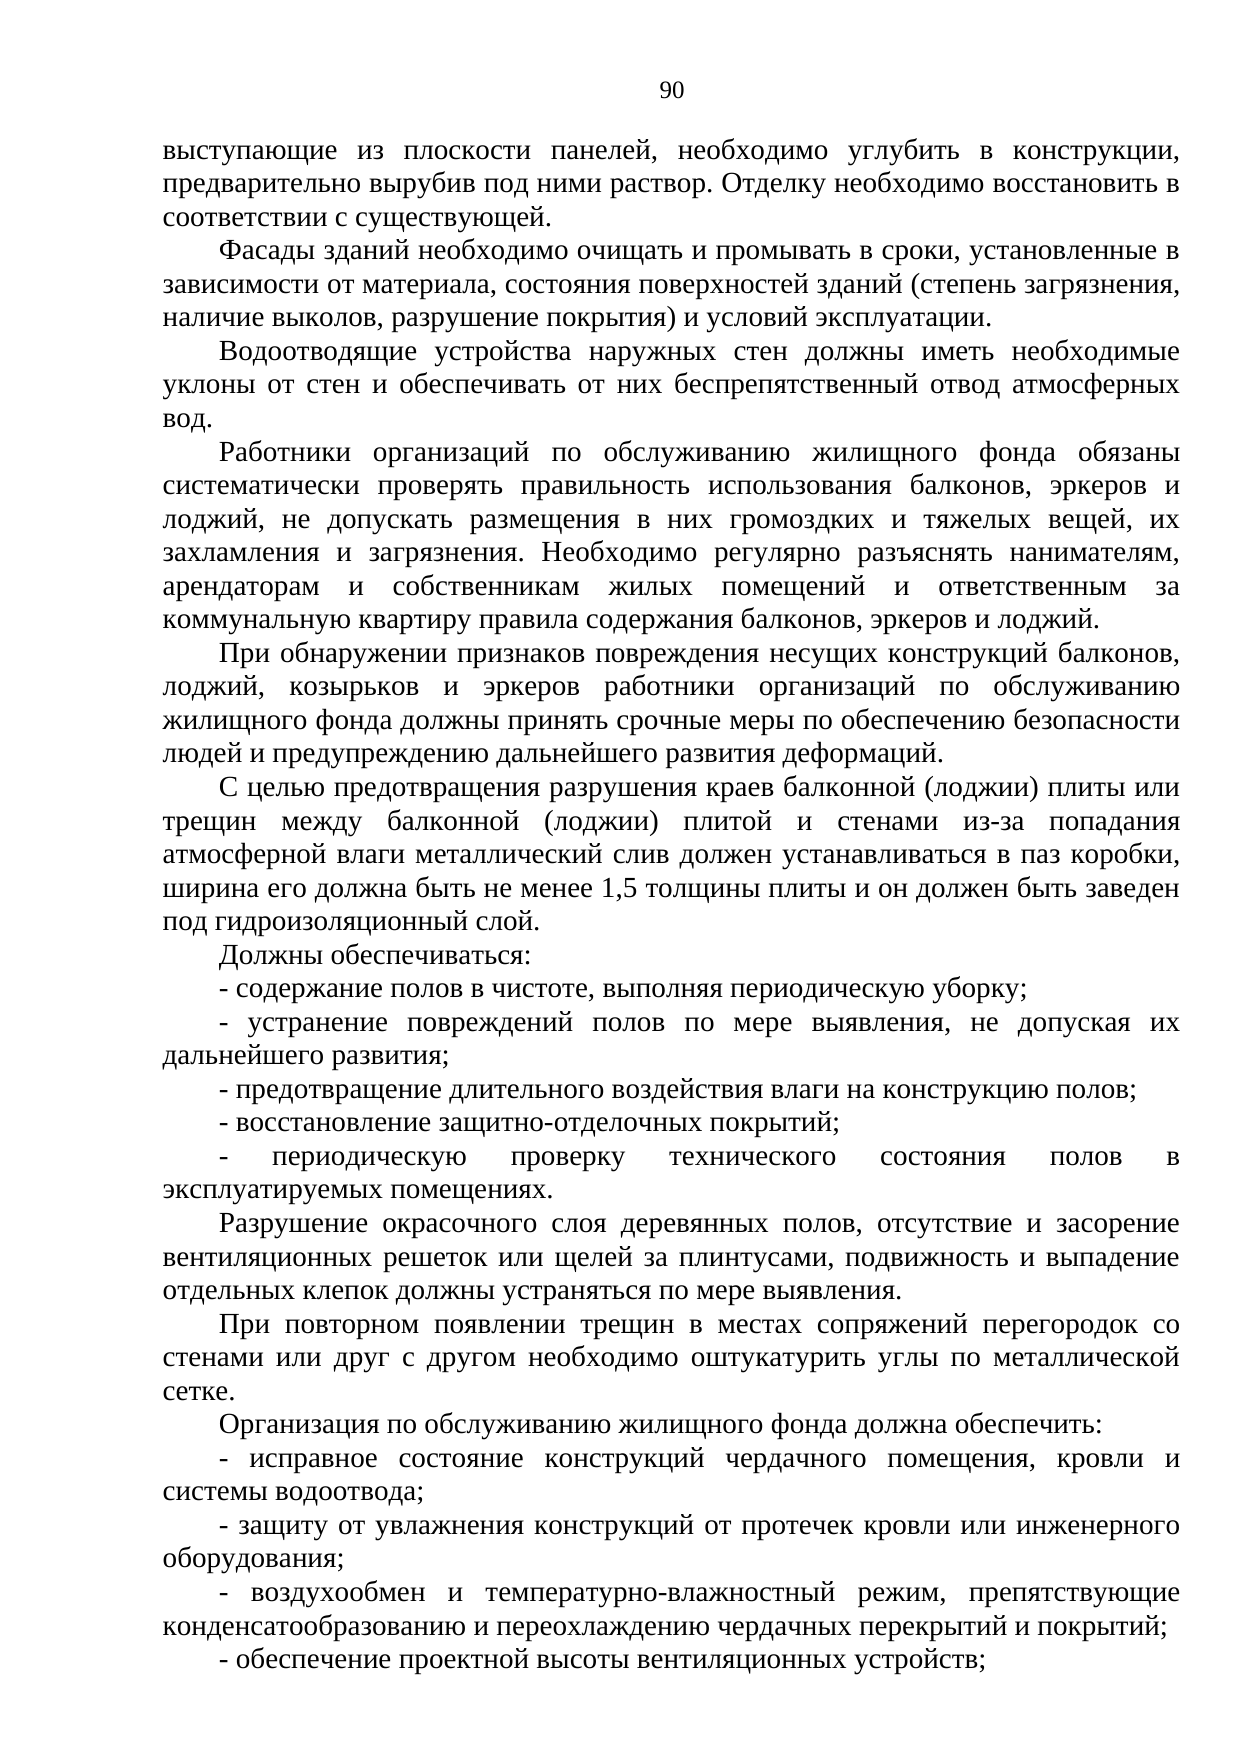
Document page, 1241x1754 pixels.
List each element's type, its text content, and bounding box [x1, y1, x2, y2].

text Организация по обслуживанию жилищного фонда должна обеспечить: [162, 1406, 1181, 1440]
text Должны обеспечиваться: [162, 937, 1181, 970]
text - периодическую проверку технического состояния полов в эксплуатируемых помещениях. [162, 1138, 1181, 1205]
text - восстановление защитно-отделочных покрытий; [162, 1104, 1181, 1138]
text - предотвращение длительного воздействия влаги на конструкцию полов; [162, 1071, 1181, 1104]
text При повторном появлении трещин в местах сопряжений перегородок со стенами или друг с другом необходимо оштукатурить углы по металлической сетке. [162, 1306, 1181, 1406]
text - исправное состояние конструкций чердачного помещения, кровли и системы водоотвода; [162, 1440, 1181, 1507]
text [162, 132, 1181, 232]
text - защиту от увлажнения конструкций от протечек кровли или инженерного оборудования; [162, 1507, 1181, 1574]
text - обеспечение проектной высоты вентиляционных устройств; [162, 1641, 1181, 1675]
text - содержание полов в чистоте, выполняя периодическую уборку; [162, 970, 1181, 1004]
text - устранение повреждений полов по мере выявления, не допуская их дальнейшего развития; [162, 1004, 1181, 1071]
text При обнаружении признаков повреждения несущих конструкций балконов, лоджий, козырьков и эркеров работники организаций по обслуживанию жилищного фонда должны принять срочные меры по обеспечению безопасности людей и предупреждению дальнейшего развития деформаций. [162, 635, 1181, 769]
text Разрушение окрасочного слоя деревянных полов, отсутствие и засорение вентиляционных решеток или щелей за плинтусами, подвижность и выпадение отдельных клепок должны устраняться по мере выявления. [162, 1205, 1181, 1306]
text Водоотводящие устройства наружных стен должны иметь необходимые уклоны от стен и обеспечивать от них беспрепятственный отвод атмосферных вод. [162, 333, 1181, 434]
text Работники организаций по обслуживанию жилищного фонда обязаны систематически проверять правильность использования балконов, эркеров и лоджий, не допускать размещения в них громоздких и тяжелых вещей, их захламления и загрязнения. Необходимо регулярно разъяснять нанимателям, арендаторам и собственникам жилых помещений и ответственным за коммунальную квартиру правила содержания балконов, эркеров и лоджий. [162, 434, 1181, 635]
text Фасады зданий необходимо очищать и промывать в сроки, установленные в зависимости от материала, состояния поверхностей зданий (степень загрязнения, наличие выколов, разрушение покрытия) и условий эксплуатации. [162, 232, 1181, 333]
text - воздухообмен и температурно-влажностный режим, препятствующие конденсатообразованию и переохлаждению чердачных перекрытий и покрытий; [162, 1574, 1181, 1641]
text С целью предотвращения разрушения краев балконной (лоджии) плиты или трещин между балконной (лоджии) плитой и стенами из-за попадания атмосферной влаги металлический слив должен устанавливаться в паз коробки, ширина его должна быть не менее 1,5 толщины плиты и он должен быть заведен под гидроизоляционный слой. [162, 769, 1181, 937]
